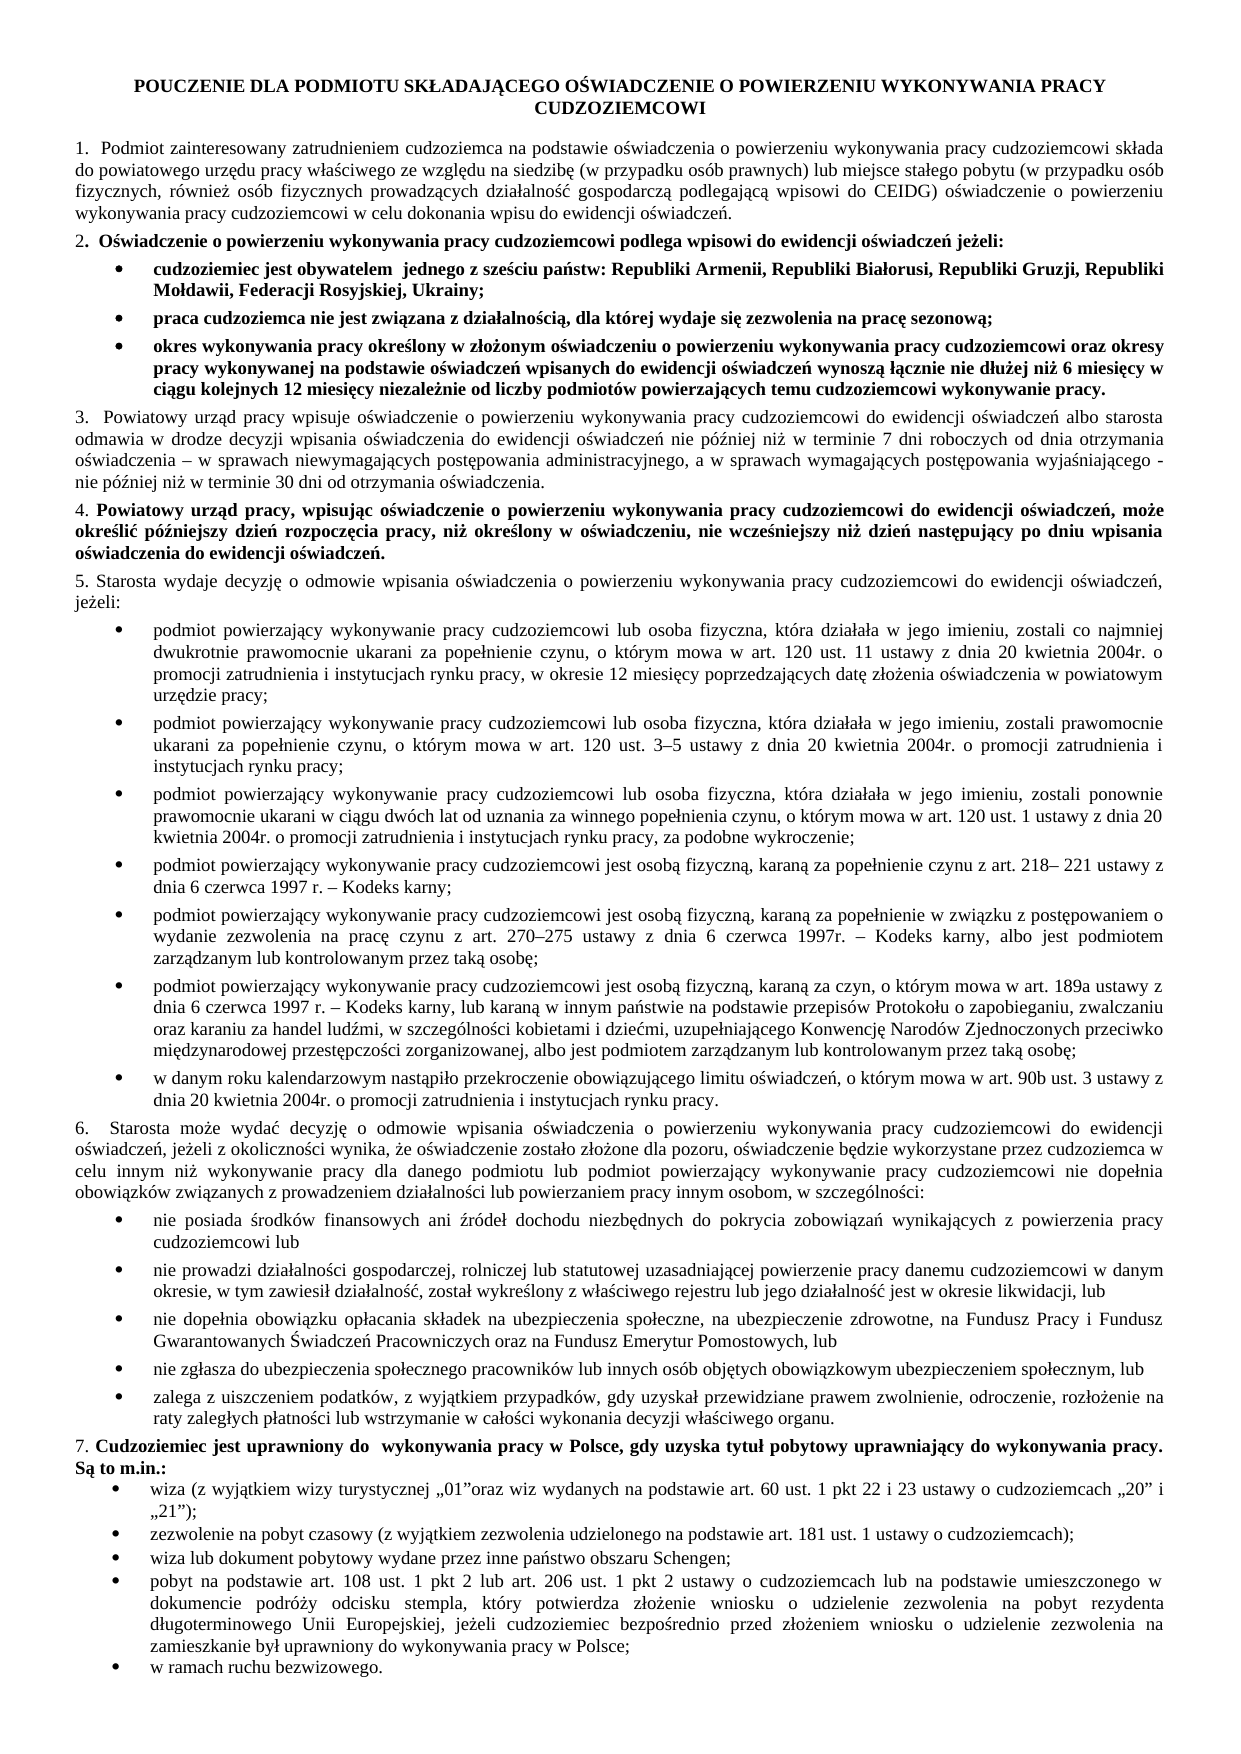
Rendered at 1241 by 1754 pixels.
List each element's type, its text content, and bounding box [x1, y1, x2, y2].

list podmiot powierzający wykonywanie pracy cudzoziemcowi lub osoba fizyczna, która działała w jego imieniu, zostali ponownie prawomocnie ukarani w ciągu dwóch lat od uznania za winnego popełnienia czynu, o którym mowa w art. 120 ust. 1 ustawy z dnia 20 kwietnia 2004r. o promocji zatrudnienia i instytucjach rynku pracy, za podobne wykroczenie; [116, 783, 1165, 848]
text 3. Powiatowy urząd pracy wpisuje oświadczenie o powierzeniu wykonywania pracy cudzoziemcowi do ewidencji oświadczeń albo starosta odmawia w drodze decyzji wpisania oświadczenia do ewidencji oświadczeń nie później niż w terminie 7 dni roboczych od dnia otrzymania oświadczenia – w sprawach niewymagających postępowania administracyjnego, a w sprawach wymagających postępowania wyjaśniającego - nie później niż w terminie 30 dni od otrzymania oświadczenia. [75, 406, 1165, 492]
list praca cudzoziemca nie jest związana z działalnością, dla której wydaje się zezwolenia na pracę sezonową; [116, 307, 1165, 329]
list podmiot powierzający wykonywanie pracy cudzoziemcowi lub osoba fizyczna, która działała w jego imieniu, zostali co najmniej dwukrotnie prawomocnie ukarani za popełnienie czynu, o którym mowa w art. 120 ust. 11 ustawy z dnia 20 kwietnia 2004r. o promocji zatrudnienia i instytucjach rynku pracy, w okresie 12 miesięcy poprzedzających datę złożenia oświadczenia w powiatowym urzędzie pracy; [116, 619, 1165, 706]
list w ramach ruchu bezwizowego. [112, 1656, 1165, 1678]
text POUCZENIE DLA PODMIOTU SKŁADAJĄCEGO OŚWIADCZENIE O POWIERZENIU WYKONYWANIA PRACY CUDZOZIEMCOWI [75, 75, 1165, 118]
list podmiot powierzający wykonywanie pracy cudzoziemcowi jest osobą fizyczną, karaną za popełnienie w związku z postępowaniem o wydanie zezwolenia na pracę czynu z art. 270–275 ustawy z dnia 6 czerwca 1997r. – Kodeks karny, albo jest podmiotem zarządzanym lub kontrolowanym przez taką osobę; [116, 903, 1165, 968]
list nie prowadzi działalności gospodarczej, rolniczej lub statutowej uzasadniającej powierzenie pracy danemu cudzoziemcowi w danym okresie, w tym zawiesił działalność, został wykreślony z właściwego rejestru lub jego działalność jest w okresie likwidacji, lub [116, 1259, 1165, 1302]
list nie posiada środków finansowych ani źródeł dochodu niezbędnych do pokrycia zobowiązań wynikających z powierzenia pracy cudzoziemcowi lub [116, 1209, 1165, 1252]
list wiza (z wyjątkiem wizy turystycznej „01”oraz wiz wydanych na podstawie art. 60 ust. 1 pkt 22 i 23 ustawy o cudzoziemcach „20” i „21”); [112, 1478, 1165, 1521]
list okres wykonywania pracy określony w złożonym oświadczeniu o powierzeniu wykonywania pracy cudzoziemcowi oraz okresy pracy wykonywanej na podstawie oświadczeń wpisanych do ewidencji oświadczeń wynoszą łącznie nie dłużej niż 6 miesięcy w ciągu kolejnych 12 miesięcy niezależnie od liczby podmiotów powierzających temu cudzoziemcowi wykonywanie pracy. [116, 335, 1165, 400]
text 4. Powiatowy urząd pracy, wpisując oświadczenie o powierzeniu wykonywania pracy cudzoziemcowi do ewidencji oświadczeń, może określić późniejszy dzień rozpoczęcia pracy, niż określony w oświadczeniu, nie wcześniejszy niż dzień następujący po dniu wpisania oświadczenia do ewidencji oświadczeń. [75, 499, 1165, 563]
list wiza lub dokument pobytowy wydane przez inne państwo obszaru Schengen; [112, 1547, 1165, 1568]
text 6. Starosta może wydać decyzję o odmowie wpisania oświadczenia o powierzeniu wykonywania pracy cudzoziemcowi do ewidencji oświadczeń, jeżeli z okoliczności wynika, że oświadczenie zostało złożone dla pozoru, oświadczenie będzie wykorzystane przez cudzoziemca w celu innym niż wykonywanie pracy dla danego podmiotu lub podmiot powierzający wykonywanie pracy cudzoziemcowi nie dopełnia obowiązków związanych z prowadzeniem działalności lub powierzaniem pracy innym osobom, w szczególności: [75, 1117, 1165, 1203]
list cudzoziemiec jest obywatelem jednego z sześciu państw: Republiki Armenii, Republiki Białorusi, Republiki Gruzji, Republiki Mołdawii, Federacji Rosyjskiej, Ukrainy; [116, 258, 1165, 301]
list podmiot powierzający wykonywanie pracy cudzoziemcowi lub osoba fizyczna, która działała w jego imieniu, zostali prawomocnie ukarani za popełnienie czynu, o którym mowa w art. 120 ust. 3–5 ustawy z dnia 20 kwietnia 2004r. o promocji zatrudnienia i instytucjach rynku pracy; [116, 712, 1165, 777]
text 5. Starosta wydaje decyzję o odmowie wpisania oświadczenia o powierzeniu wykonywania pracy cudzoziemcowi do ewidencji oświadczeń, jeżeli: [75, 570, 1165, 613]
list w danym roku kalendarzowym nastąpiło przekroczenie obowiązującego limitu oświadczeń, o którym mowa w art. 90b ust. 3 ustawy z dnia 20 kwietnia 2004r. o promocji zatrudnienia i instytucjach rynku pracy. [116, 1067, 1165, 1110]
list nie zgłasza do ubezpieczenia społecznego pracowników lub innych osób objętych obowiązkowym ubezpieczeniem społecznym, lub [116, 1358, 1165, 1379]
list pobyt na podstawie art. 108 ust. 1 pkt 2 lub art. 206 ust. 1 pkt 2 ustawy o cudzoziemcach lub na podstawie umieszczonego w dokumencie podróży odcisku stempla, który potwierdza złożenie wniosku o udzielenie zezwolenia na pobyt rezydenta długoterminowego Unii Europejskiej, jeżeli cudzoziemiec bezpośrednio przed złożeniem wniosku o udzielenie zezwolenia na zamieszkanie był uprawniony do wykonywania pracy w Polsce; [112, 1570, 1165, 1656]
text 2. Oświadczenie o powierzeniu wykonywania pracy cudzoziemcowi podlega wpisowi do ewidencji oświadczeń jeżeli: [75, 230, 1165, 251]
text 7. Cudzoziemiec jest uprawniony do wykonywania pracy w Polsce, gdy uzyska tytuł pobytowy uprawniający do wykonywania pracy. Są to m.in.: [75, 1435, 1165, 1478]
list zalega z uiszczeniem podatków, z wyjątkiem przypadków, gdy uzyskał przewidziane prawem zwolnienie, odroczenie, rozłożenie na raty zaległych płatności lub wstrzymanie w całości wykonania decyzji właściwego organu. [116, 1386, 1165, 1429]
list podmiot powierzający wykonywanie pracy cudzoziemcowi jest osobą fizyczną, karaną za czyn, o którym mowa w art. 189a ustawy z dnia 6 czerwca 1997 r. – Kodeks karny, lub karaną w innym państwie na podstawie przepisów Protokołu o zapobieganiu, zwalczaniu oraz karaniu za handel ludźmi, w szczególności kobietami i dziećmi, uzupełniającego Konwencję Narodów Zjednoczonych przeciwko międzynarodowej przestępczości zorganizowanej, albo jest podmiotem zarządzanym lub kontrolowanym przez taką osobę; [116, 974, 1165, 1061]
list nie dopełnia obowiązku opłacania składek na ubezpieczenia społeczne, na ubezpieczenie zdrowotne, na Fundusz Pracy i Fundusz Gwarantowanych Świadczeń Pracowniczych oraz na Fundusz Emerytur Pomostowych, lub [116, 1308, 1165, 1351]
list podmiot powierzający wykonywanie pracy cudzoziemcowi jest osobą fizyczną, karaną za popełnienie czynu z art. 218– 221 ustawy z dnia 6 czerwca 1997 r. – Kodeks karny; [116, 854, 1165, 897]
text 1. Podmiot zainteresowany zatrudnieniem cudzoziemca na podstawie oświadczenia o powierzeniu wykonywania pracy cudzoziemcowi składa do powiatowego urzędu pracy właściwego ze względu na siedzibę (w przypadku osób prawnych) lub miejsce stałego pobytu (w przypadku osób fizycznych, również osób fizycznych prowadzących działalność gospodarczą podlegającą wpisowi do CEIDG) oświadczenie o powierzeniu wykonywania pracy cudzoziemcowi w celu dokonania wpisu do ewidencji oświadczeń. [75, 137, 1165, 223]
list zezwolenie na pobyt czasowy (z wyjątkiem zezwolenia udzielonego na podstawie art. 181 ust. 1 ustawy o cudzoziemcach); [112, 1523, 1165, 1545]
